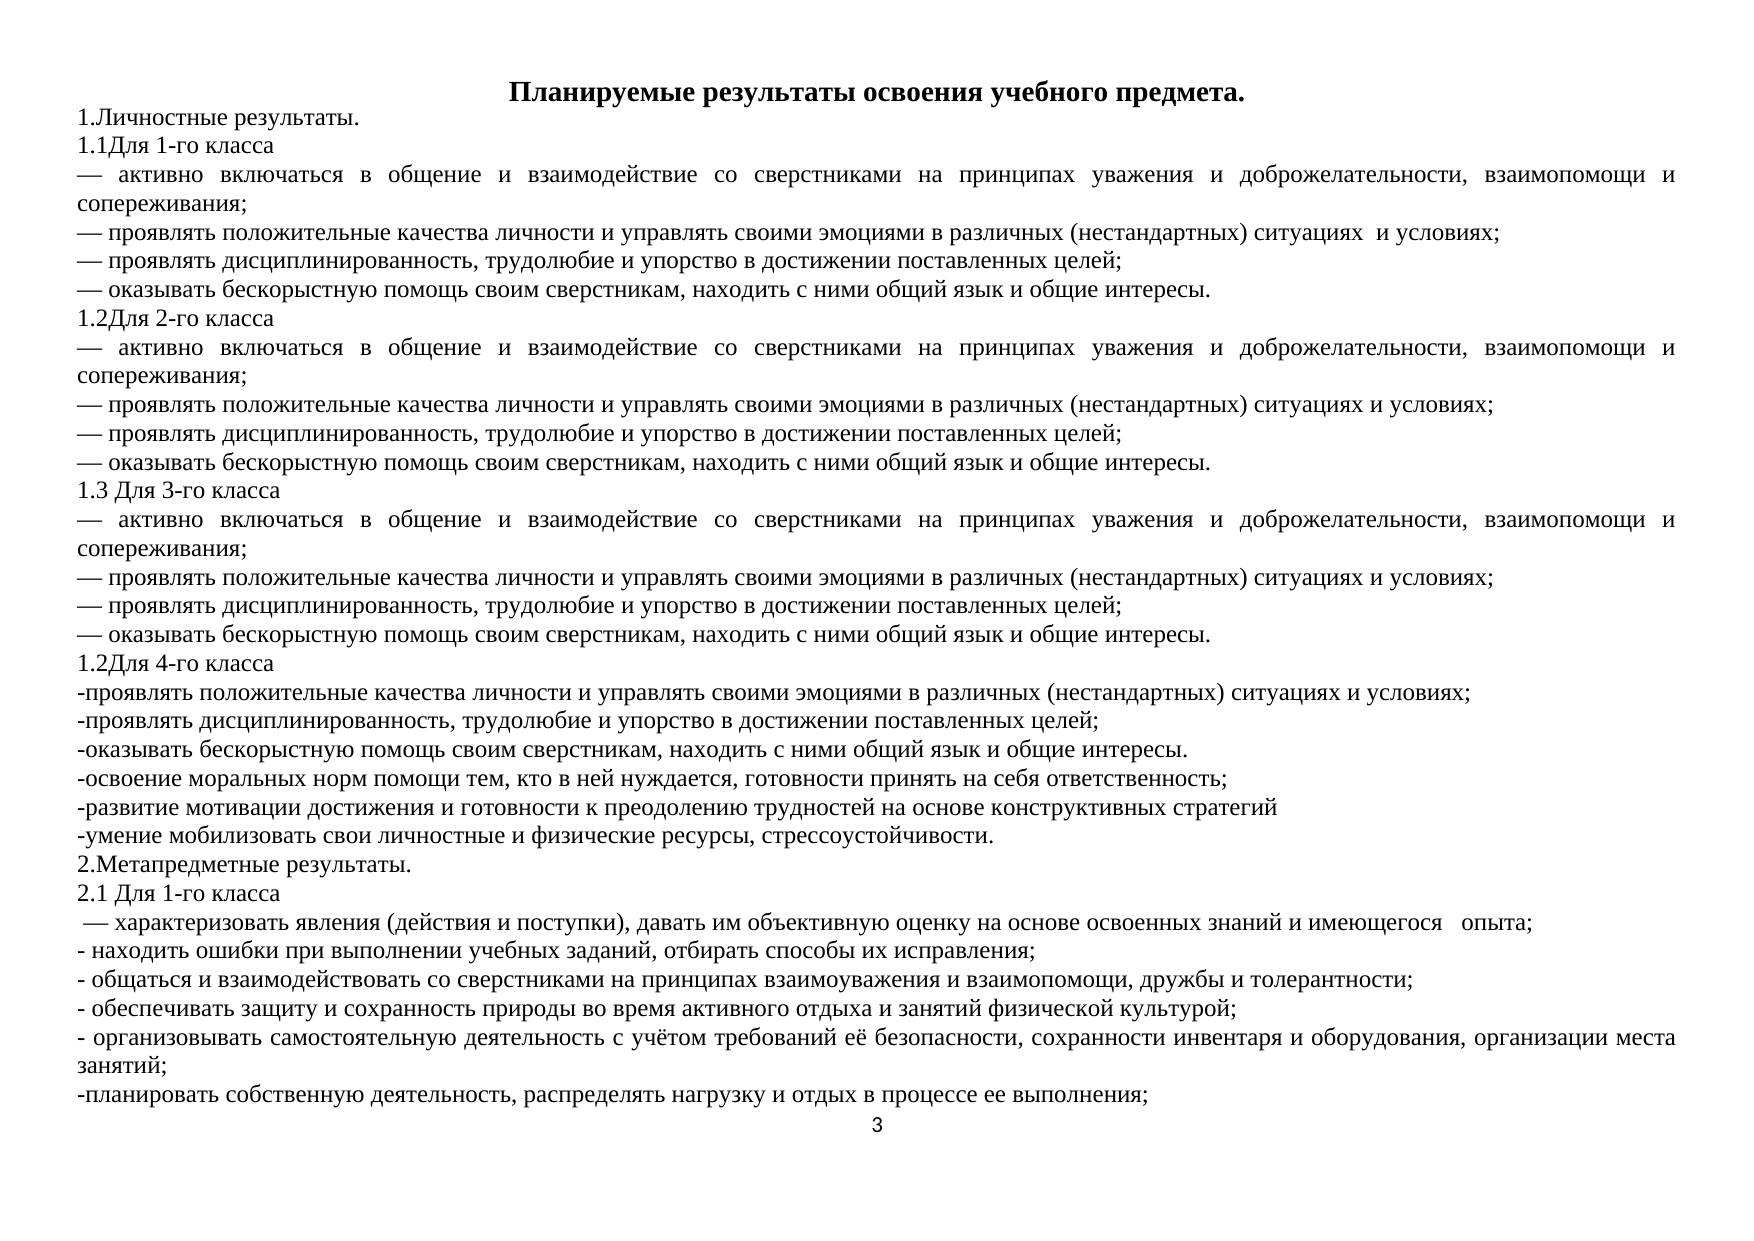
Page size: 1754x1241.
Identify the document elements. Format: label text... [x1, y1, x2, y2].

text — оказывать бескорыстную помощь своим сверстникам, находить с ними общий язык и общие интересы. [77, 619, 1677, 648]
text -освоение моральных норм помощи тем, кто в ней нуждается, готовности принять на себя ответственность; [77, 763, 1677, 792]
text — оказывать бескорыстную помощь своим сверстникам, находить с ними общий язык и общие интересы. [77, 274, 1677, 303]
text — проявлять положительные качества личности и управлять своими эмоциями в различных (нестандартных) ситуациях и условиях; [77, 389, 1677, 418]
text - находить ошибки при выполнении учебных заданий, отбирать способы их исправления; [77, 936, 1677, 964]
text — проявлять дисциплинированность, трудолюбие и упорство в достижении поставленных целей; [77, 246, 1677, 274]
text 1.2Для 4-го класса [77, 648, 1677, 677]
text 2.1 Для 1-го класса [77, 878, 1677, 907]
text -проявлять дисциплинированность, трудолюбие и упорство в достижении поставленных целей; [77, 706, 1677, 734]
text -проявлять положительные качества личности и управлять своими эмоциями в различных (нестандартных) ситуациях и условиях; [77, 677, 1677, 706]
text — активно включаться в общение и взаимодействие со сверстниками на принципах уважения и доброжелательности, взаимопомощи и сопереживания; [77, 159, 1677, 217]
text — проявлять положительные качества личности и управлять своими эмоциями в различных (нестандартных) ситуациях и условиях; [77, 562, 1677, 591]
text 1.1Для 1-го класса [77, 131, 1677, 159]
text — оказывать бескорыстную помощь своим сверстникам, находить с ними общий язык и общие интересы. [77, 447, 1677, 476]
text -умение мобилизовать свои личностные и физические ресурсы, стрессоустойчивости. [77, 821, 1677, 849]
text — активно включаться в общение и взаимодействие со сверстниками на принципах уважения и доброжелательности, взаимопомощи и сопереживания; [77, 504, 1677, 562]
text - организовывать самостоятельную деятельность с учётом требований её безопасности, сохранности инвентаря и оборудования, организации места занятий; [77, 1022, 1677, 1079]
text Планируемые результаты освоения учебного предмета. [77, 74, 1677, 102]
text — проявлять положительные качества личности и управлять своими эмоциями в различных (нестандартных) ситуациях и условиях; [77, 217, 1677, 246]
text -оказывать бескорыстную помощь своим сверстникам, находить с ними общий язык и общие интересы. [77, 734, 1677, 763]
text 2.Метапредметные результаты. [77, 849, 1677, 878]
text 1.3 Для 3-го класса [77, 476, 1677, 504]
text - обеспечивать защиту и сохранность природы во время активного отдыха и занятий физической культурой; [77, 993, 1677, 1022]
text -планировать собственную деятельность, распределять нагрузку и отдых в процессе ее выполнения; [77, 1079, 1677, 1108]
text -развитие мотивации достижения и готовности к преодолению трудностей на основе конструктивных стратегий [77, 792, 1677, 821]
text 1.2Для 2-го класса [77, 303, 1677, 332]
text — проявлять дисциплинированность, трудолюбие и упорство в достижении поставленных целей; [77, 418, 1677, 447]
text — активно включаться в общение и взаимодействие со сверстниками на принципах уважения и доброжелательности, взаимопомощи и сопереживания; [77, 332, 1677, 389]
text - общаться и взаимодействовать со сверстниками на принципах взаимоуважения и взаимопомощи, дружбы и толерантности; [77, 964, 1677, 993]
text 1.Личностные результаты. [77, 102, 1677, 131]
text — характеризовать явления (действия и поступки), давать им объективную оценку на основе освоенных знаний и имеющегося опыта; [77, 907, 1677, 936]
text — проявлять дисциплинированность, трудолюбие и упорство в достижении поставленных целей; [77, 591, 1677, 619]
